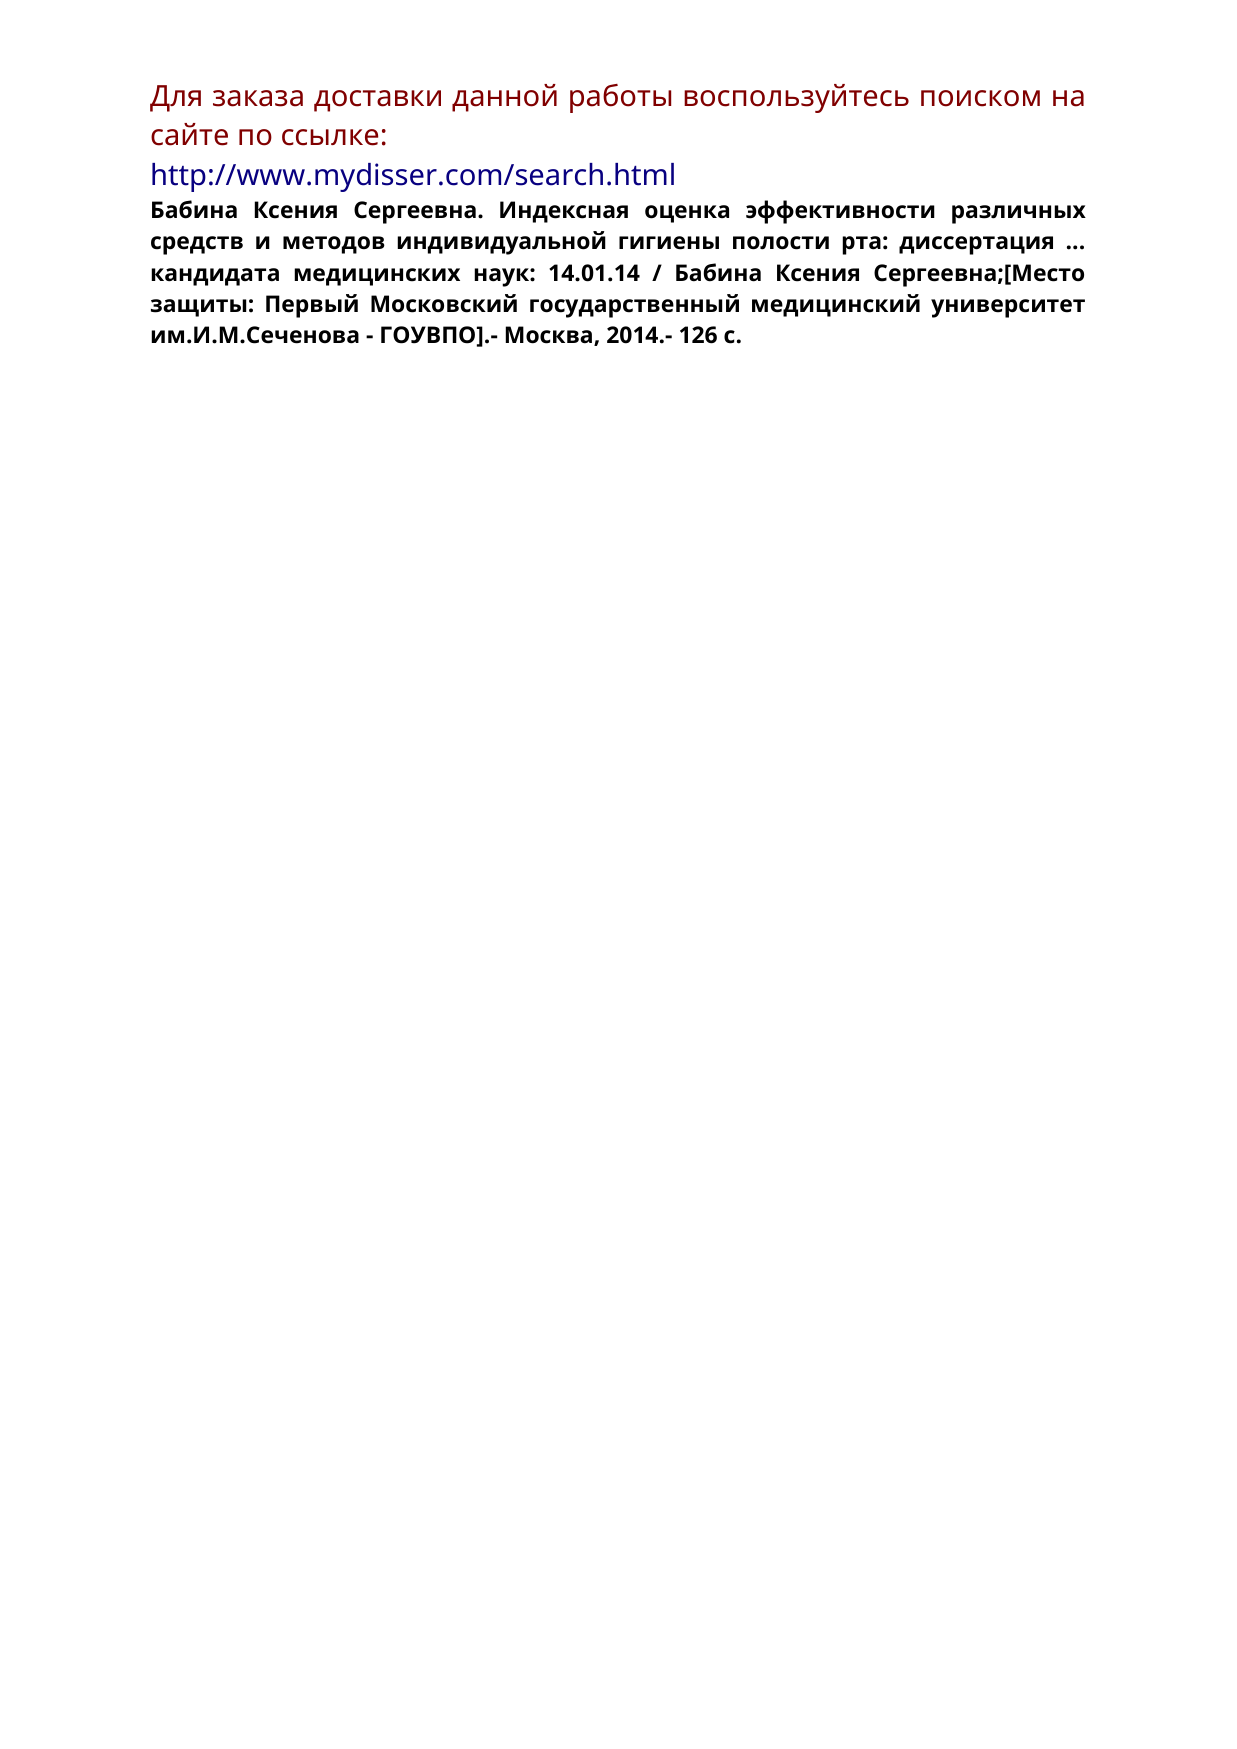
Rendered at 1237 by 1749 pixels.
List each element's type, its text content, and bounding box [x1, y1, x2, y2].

text Бабина Ксения Сергеевна. Индексная оценка эффективности различных средств и методов индивидуальной гигиены полости рта: диссертация ... кандидата медицинских наук: 14.01.14 / Бабина Ксения Сергеевна;[Место защиты: Первый Московский государственный медицинский университет им.И.М.Сеченова - ГОУВПО].- Москва, 2014.- 126 с. [150, 194, 1086, 350]
